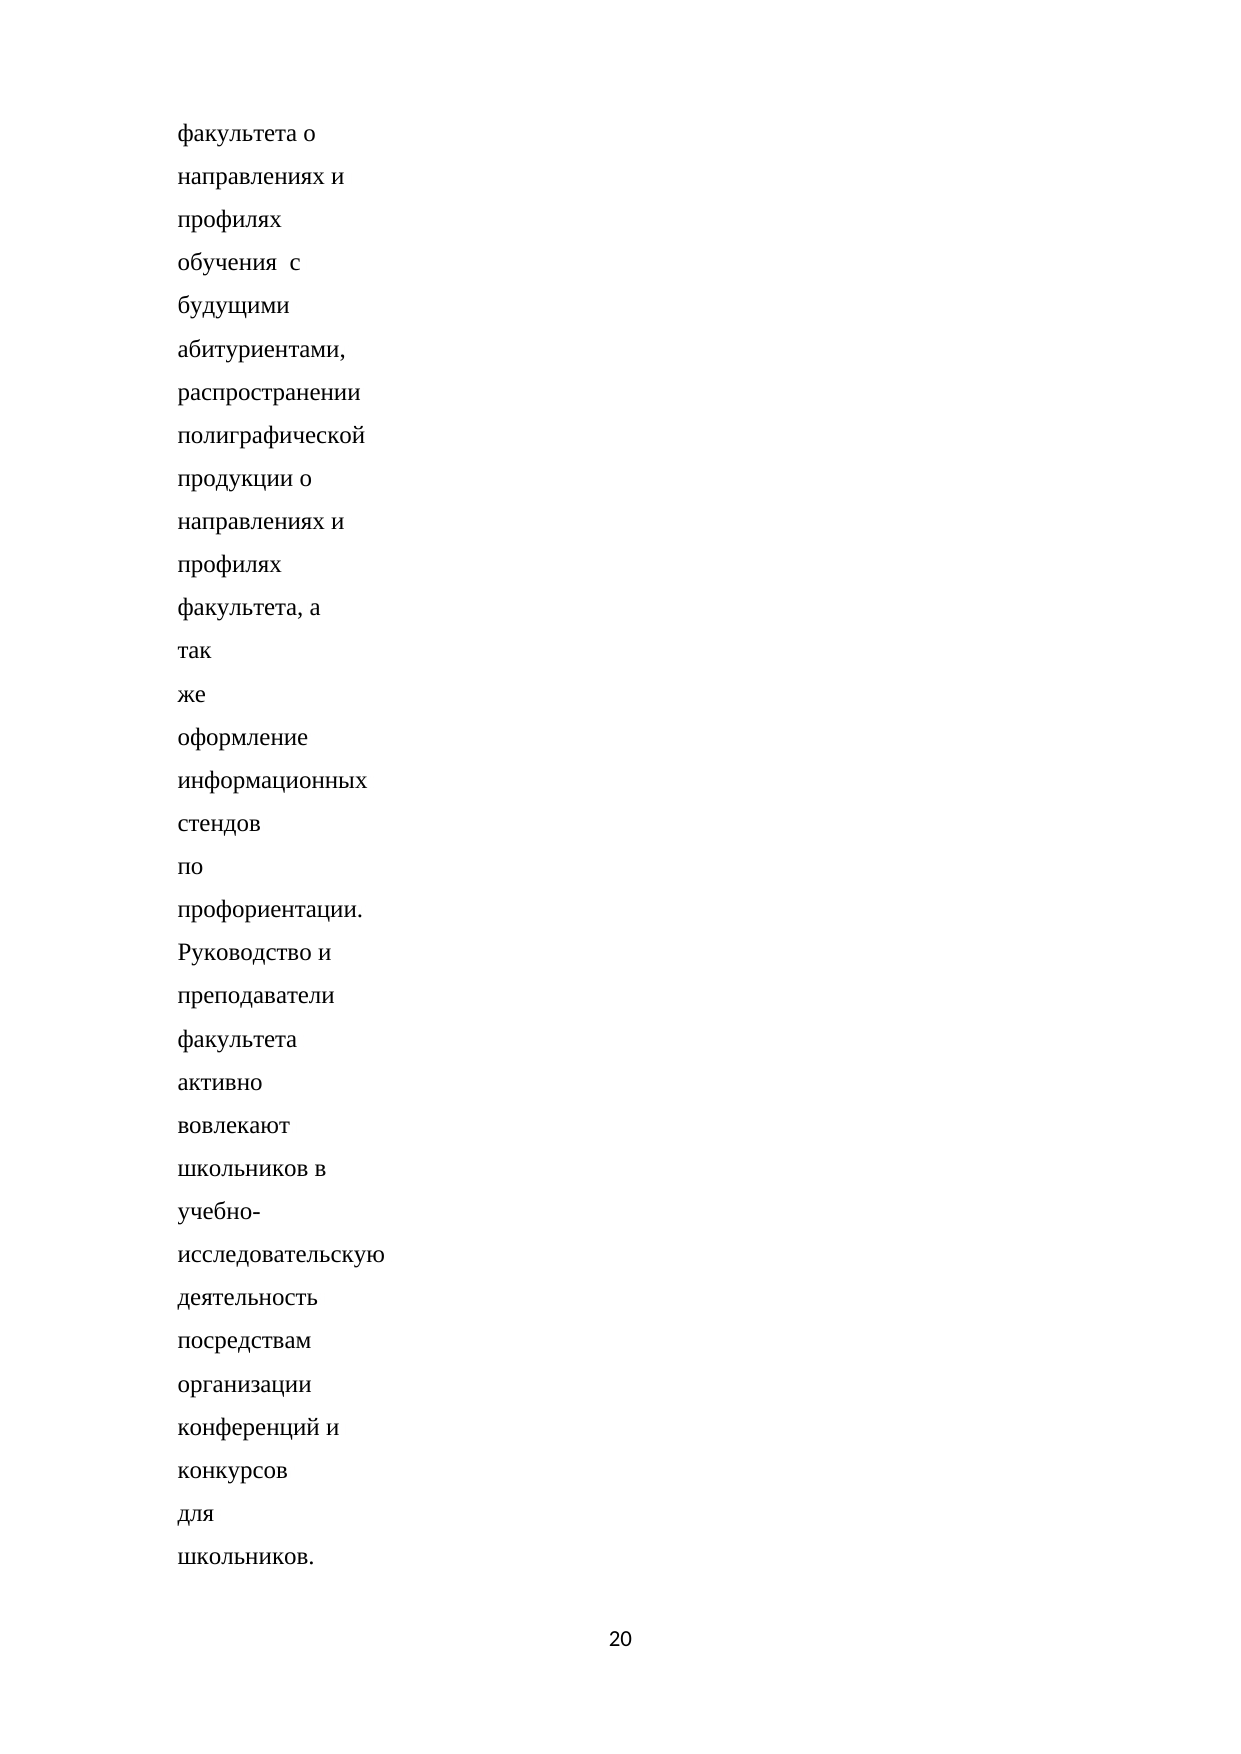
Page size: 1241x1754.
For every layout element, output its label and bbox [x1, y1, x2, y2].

text [177, 118, 1063, 1570]
